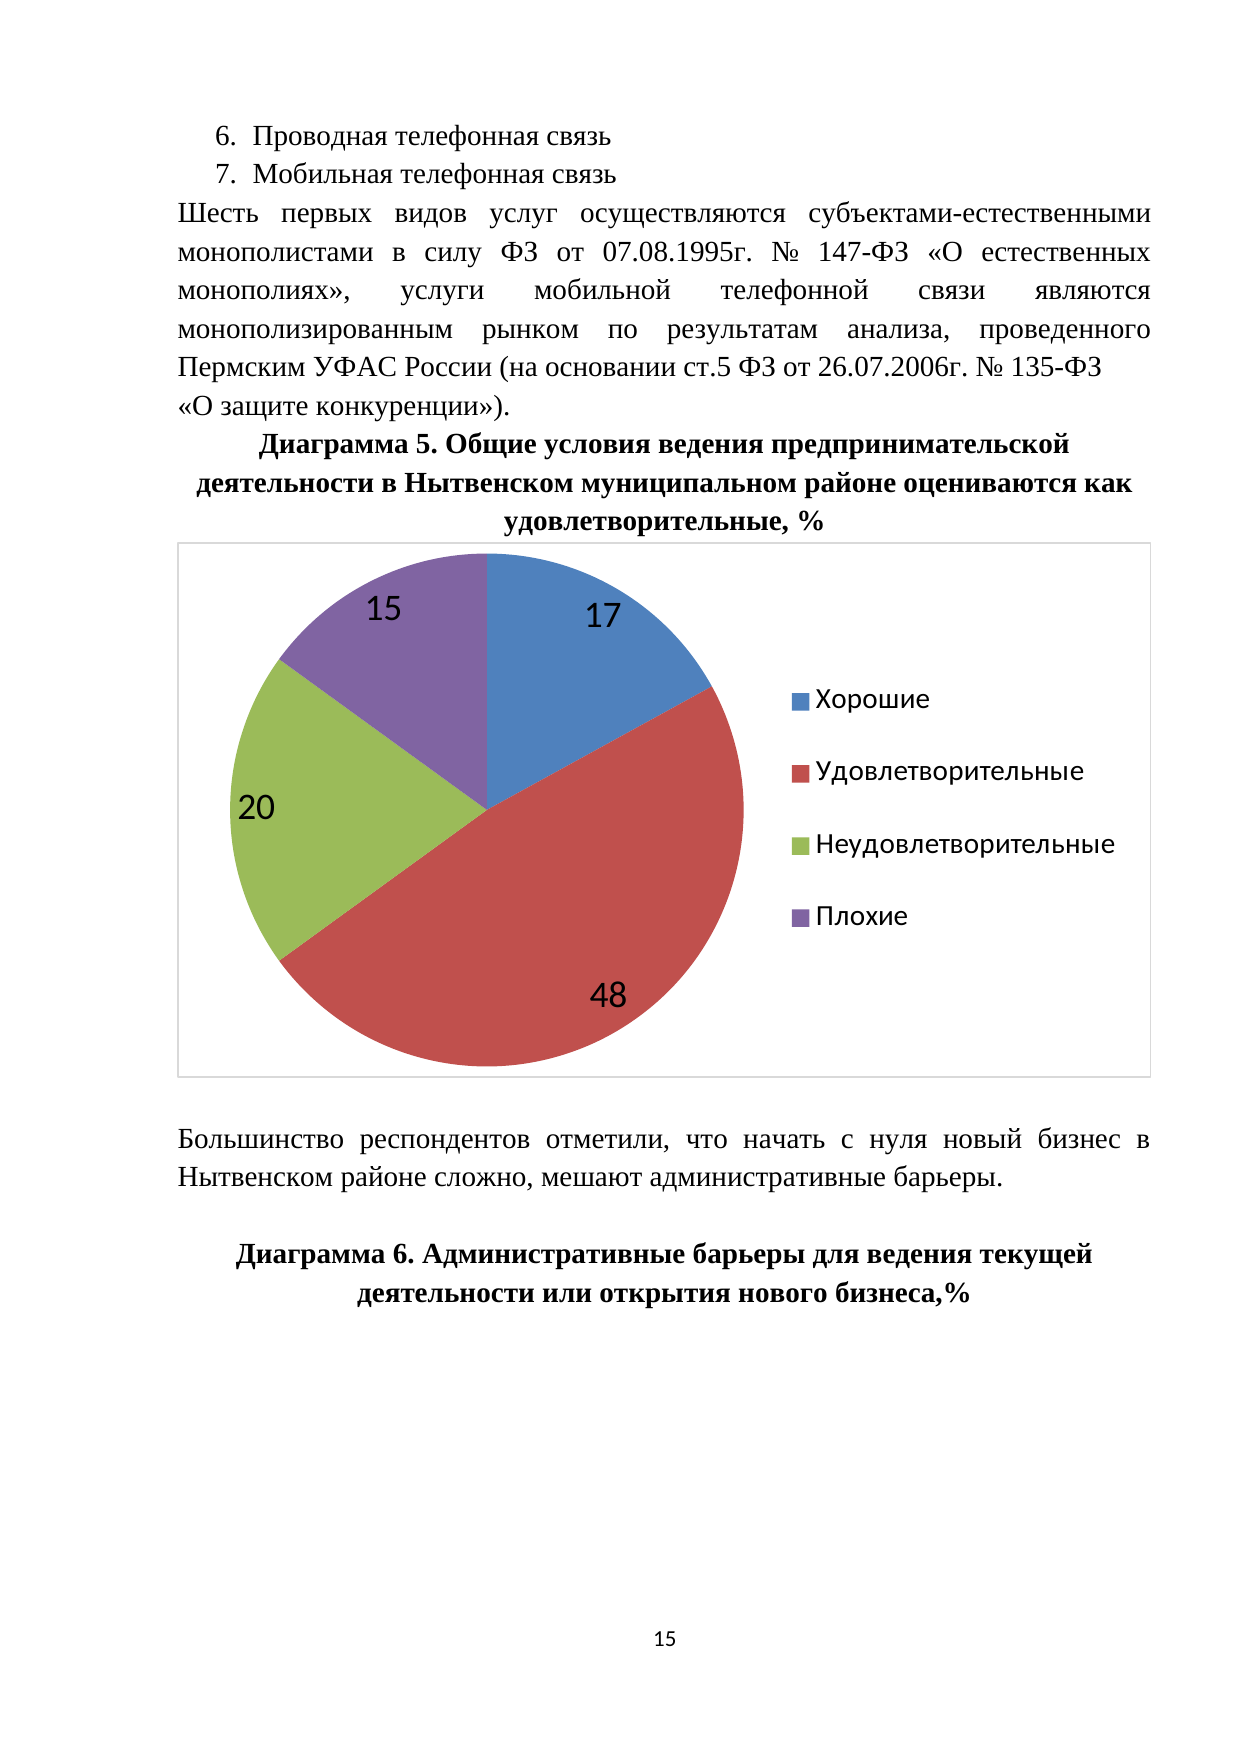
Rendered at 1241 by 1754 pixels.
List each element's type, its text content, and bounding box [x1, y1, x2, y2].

text Диаграмма 6. Административные барьеры для ведения текущей деятельности или открытия нового бизнеса,% [177, 1236, 1152, 1308]
list Мобильная телефонная связь [215, 157, 1152, 190]
text «О защите конкуренции»). [177, 388, 1152, 421]
text Диаграмма 5. Общие условия ведения предпринимательской деятельности в Нытвенском муниципальном районе оцениваются как удовлетворительные, % [177, 426, 1152, 537]
text Большинство респондентов отметили, что начать с нуля новый бизнес в Нытвенском районе сложно, мешают административные барьеры. [177, 1121, 1152, 1193]
list Проводная телефонная связь [215, 118, 1152, 152]
text Шесть первых видов услуг осуществляются субъектами-естественными монополистами в силу ФЗ от 07.08.1995г. № 147-ФЗ «О естественных монополиях», услуги мобильной телефонной связи являются монополизированным рынком по результатам анализа, проведенного Пермским УФАС России (на основании ст.5 ФЗ от 26.07.2006г. № 135-ФЗ [177, 195, 1152, 383]
